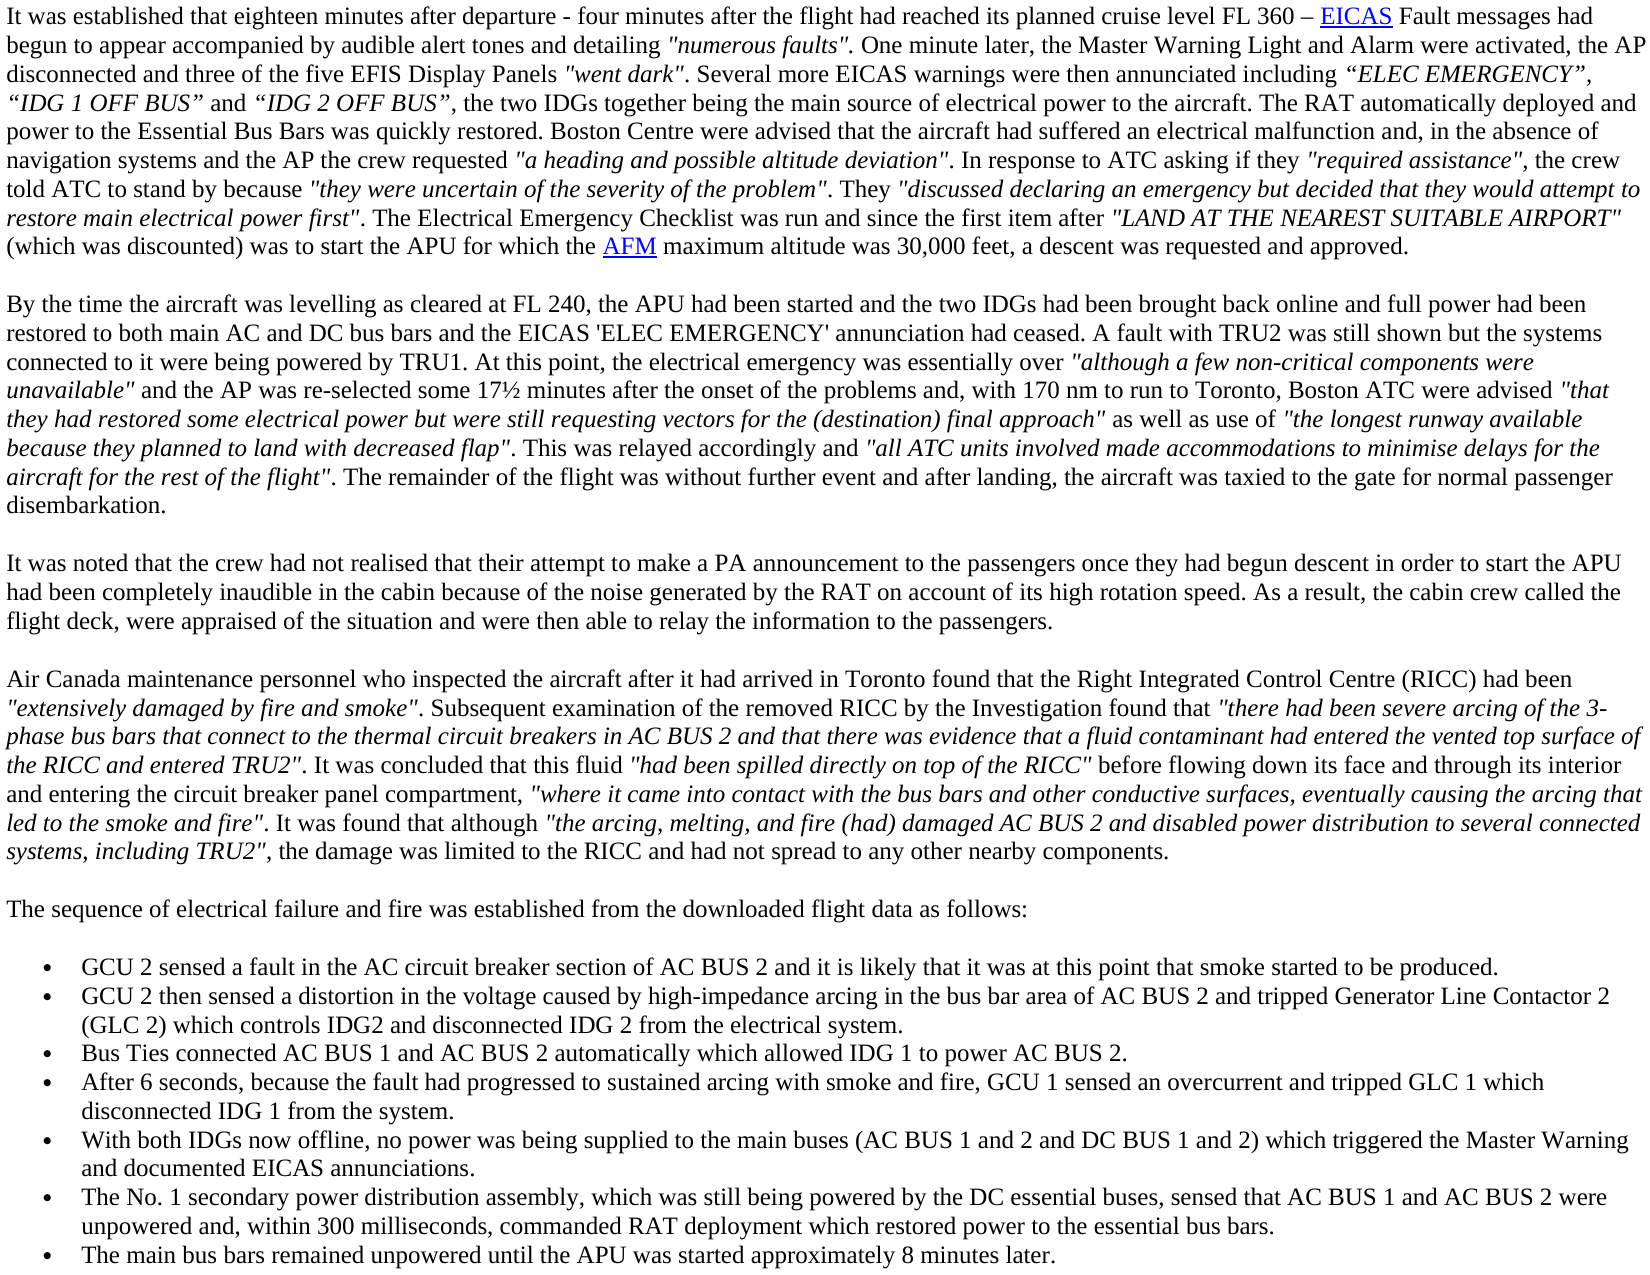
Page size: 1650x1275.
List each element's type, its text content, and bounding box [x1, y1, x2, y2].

list The No. 1 secondary power distribution assembly, which was still being powered by the DC essential buses, sensed that AC BUS 1 and AC BUS 2 were unpowered and, within 300 milliseconds, commanded RAT deployment which restored power to the essential bus bars. [43, 1182, 1648, 1240]
list The main bus bars remained unpowered until the APU was started approximately 8 minutes later. [43, 1240, 1648, 1268]
list With both IDGs now offline, no power was being supplied to the main buses (AC BUS 1 and 2 and DC BUS 1 and 2) which triggered the Master Warning and documented EICAS annunciations. [43, 1125, 1648, 1182]
list GCU 2 then sensed a distortion in the voltage caused by high-impedance arcing in the bus bar area of AC BUS 2 and tripped Generator Line Contactor 2 (GLC 2) which controls IDG2 and disconnected IDG 2 from the electrical system. [43, 981, 1648, 1038]
list GCU 2 sensed a fault in the AC circuit breaker section of AC BUS 2 and it is likely that it was at this point that smoke started to be produced. [43, 952, 1648, 981]
text The sequence of electrical failure and fire was established from the downloaded flight data as follows: [6, 894, 1648, 923]
text It was established that eighteen minutes after departure - four minutes after the flight had reached its planned cruise level FL 360 – EICAS Fault messages had begun to appear accompanied by audible alert tones and detailing "numerous faults". One minute later, the Master Warning Light and Alarm were activated, the AP disconnected and three of the five EFIS Display Panels "went dark". Several more EICAS warnings were then annunciated including “ELEC EMERGENCY”, “IDG 1 OFF BUS” and “IDG 2 OFF BUS”, the two IDGs together being the main source of electrical power to the aircraft. The RAT automatically deployed and power to the Essential Bus Bars was quickly restored. Boston Centre were advised that the aircraft had suffered an electrical malfunction and, in the absence of navigation systems and the AP the crew requested "a heading and possible altitude deviation". In response to ATC asking if they "required assistance", the crew told ATC to stand by because "they were uncertain of the severity of the problem". They "discussed declaring an emergency but decided that they would attempt to restore main electrical power first". The Electrical Emergency Checklist was run and since the first item after "LAND AT THE NEAREST SUITABLE AIRPORT" (which was discounted) was to start the APU for which the AFM maximum altitude was 30,000 feet, a descent was requested and approved. [6, 1, 1648, 260]
text Air Canada maintenance personnel who inspected the aircraft after it had arrived in Toronto found that the Right Integrated Control Centre (RICC) had been "extensively damaged by fire and smoke". Subsequent examination of the removed RICC by the Investigation found that "there had been severe arcing of the 3-phase bus bars that connect to the thermal circuit breakers in AC BUS 2 and that there was evidence that a fluid contaminant had entered the vented top surface of the RICC and entered TRU2". It was concluded that this fluid "had been spilled directly on top of the RICC" before flowing down its face and through its interior and entering the circuit breaker panel compartment, "where it came into contact with the bus bars and other conductive surfaces, eventually causing the arcing that led to the smoke and fire". It was found that although "the arcing, melting, and fire (had) damaged AC BUS 2 and disabled power distribution to several connected systems, including TRU2", the damage was limited to the RICC and had not spread to any other nearby components. [6, 664, 1648, 865]
text By the time the aircraft was levelling as cleared at FL 240, the APU had been started and the two IDGs had been brought back online and full power had been restored to both main AC and DC bus bars and the EICAS 'ELEC EMERGENCY' annunciation had ceased. A fault with TRU2 was still shown but the systems connected to it were being powered by TRU1. At this point, the electrical emergency was essentially over "although a few non-critical components were unavailable" and the AP was re-selected some 17½ minutes after the onset of the problems and, with 170 nm to run to Toronto, Boston ATC were advised "that they had restored some electrical power but were still requesting vectors for the (destination) final approach" as well as use of "the longest runway available because they planned to land with decreased flap". This was relayed accordingly and "all ATC units involved made accommodations to minimise delays for the aircraft for the rest of the flight". The remainder of the flight was without further event and after landing, the aircraft was taxied to the gate for normal passenger disembarkation. [6, 289, 1648, 519]
list Bus Ties connected AC BUS 1 and AC BUS 2 automatically which allowed IDG 1 to power AC BUS 2. [43, 1038, 1648, 1067]
list After 6 seconds, because the fault had progressed to sustained arcing with smoke and fire, GCU 1 sensed an overcurrent and tripped GLC 1 which disconnected IDG 1 from the system. [43, 1067, 1648, 1125]
text It was noted that the crew had not realised that their attempt to make a PA announcement to the passengers once they had begun descent in order to start the APU had been completely inaudible in the cabin because of the noise generated by the RAT on account of its high rotation speed. As a result, the cabin crew called the flight deck, were appraised of the situation and were then able to relay the information to the passengers. [6, 548, 1648, 635]
